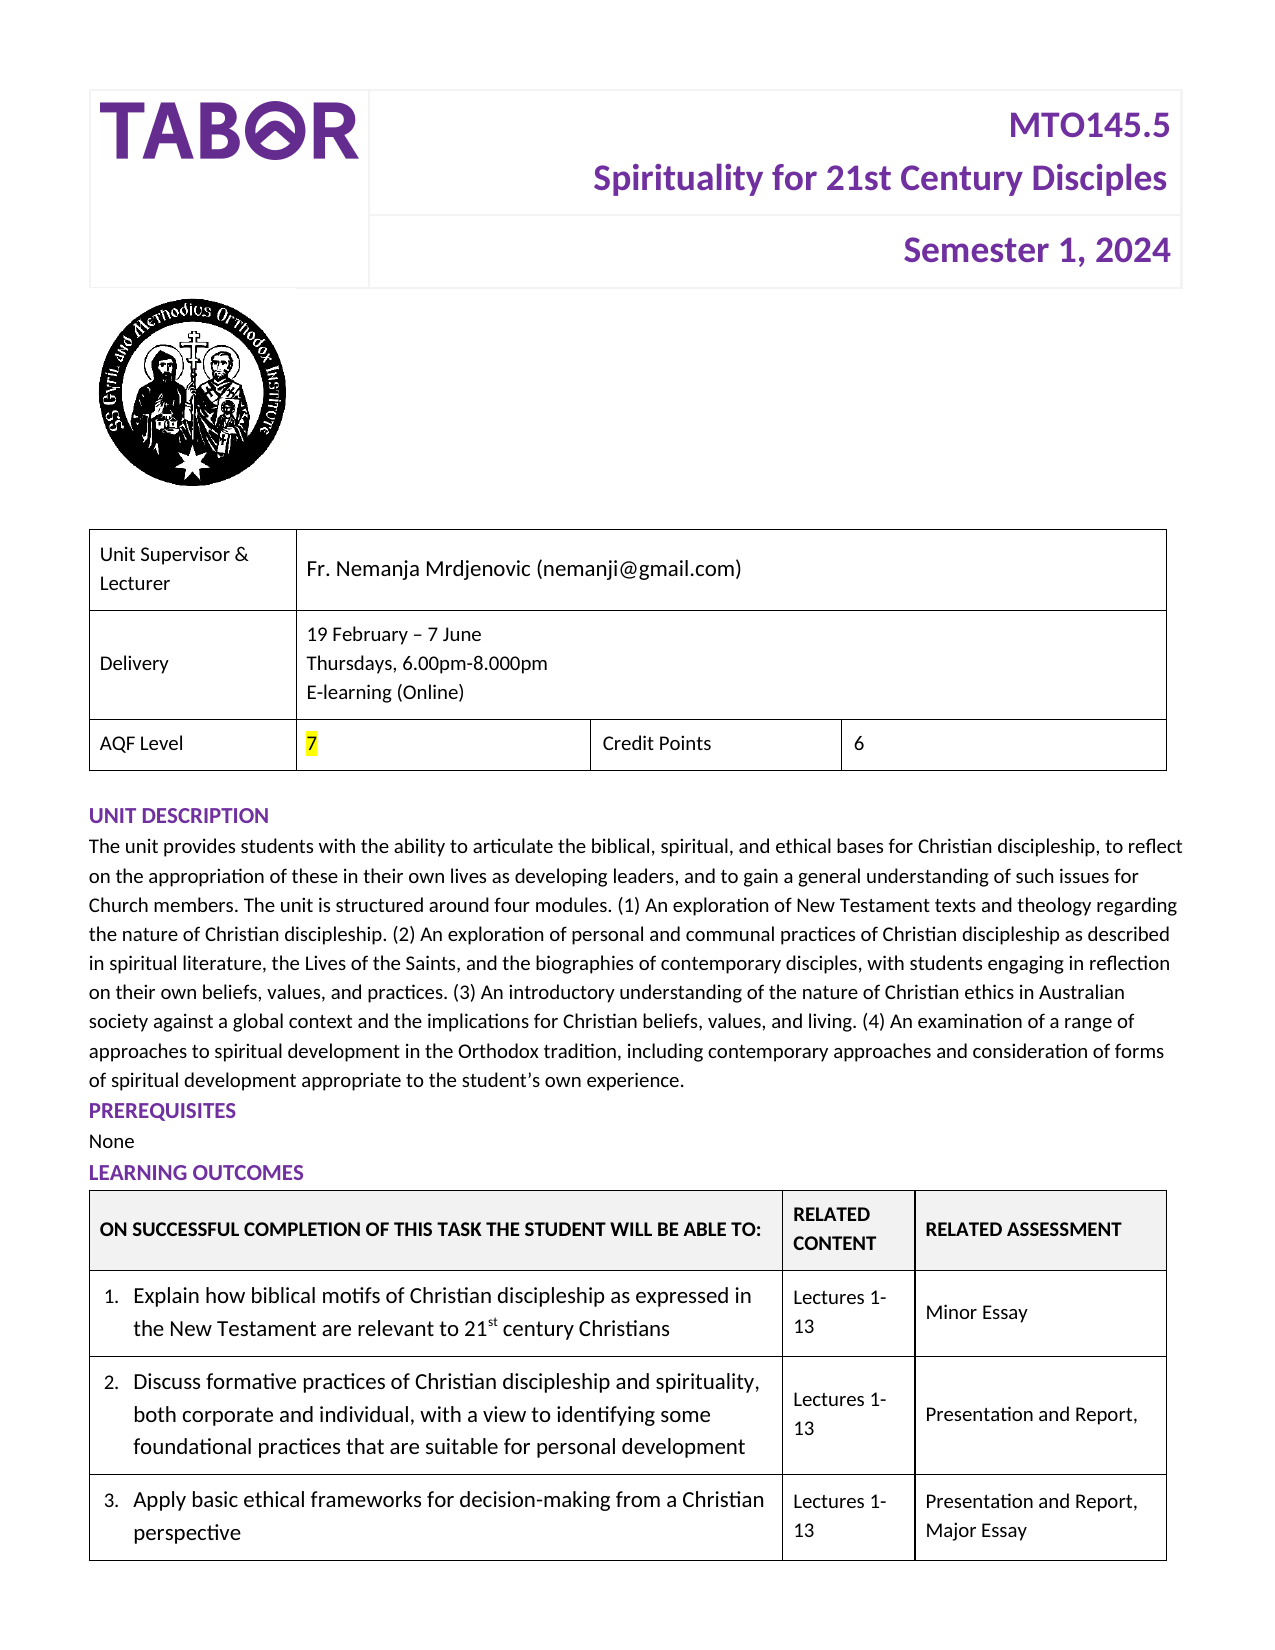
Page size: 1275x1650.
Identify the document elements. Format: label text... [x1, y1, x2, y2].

table_cell 7 [297, 720, 590, 770]
text UNIT DESCRIPTION [89, 802, 1186, 829]
table_cell Minor Essay [916, 1271, 1166, 1356]
table_cell Semester 1, 2024 [370, 216, 1180, 287]
table_header [91, 91, 368, 287]
table_cell Lectures 1-13 [783, 1271, 914, 1356]
table_header RELATED CONTENT [783, 1191, 914, 1270]
text None [89, 1128, 1186, 1154]
table_cell Presentation and Report, [916, 1357, 1166, 1474]
table_cell Credit Points [591, 720, 841, 770]
table_header Fr. Nemanja Mrdjenovic (nemanji@gmail.com) [297, 530, 1166, 610]
picture [88, 288, 296, 496]
table_cell Lectures 1-13 [783, 1357, 914, 1474]
table_cell 6 [842, 720, 1166, 770]
table_cell Explain how biblical motifs of Christian discipleship as expressed in the New Testament are relevant to 21st century Christians [90, 1271, 782, 1356]
table_cell Delivery [90, 611, 296, 719]
table_header RELATED ASSESSMENT [916, 1191, 1166, 1270]
text PREREQUISITES [89, 1096, 1186, 1124]
table_cell 19 February – 7 June Thursdays, 6.00pm-8.000pm E-learning (Online) [297, 611, 1166, 719]
table_cell AQF Level [90, 720, 296, 770]
table_header MTO145.5 Spirituality for 21st Century Disciples [370, 91, 1180, 214]
table_cell Lectures 1-13 [783, 1475, 914, 1560]
text The unit provides students with the ability to articulate the biblical, spiritual, and ethical bases for Christian discipleship, to reflect on the appropriation of these in their own lives as developing leaders, and to gain a general understanding of such issues for Church members. The unit is structured around four modules. (1) An exploration of New Testament texts and theology regarding the nature of Christian discipleship. (2) An exploration of personal and communal practices of Christian discipleship as described in spiritual literature, the Lives of the Saints, and the biographies of contemporary disciples, with students engaging in reflection on their own beliefs, values, and practices. (3) An introductory understanding of the nature of Christian ethics in Australian society against a global context and the implications for Christian beliefs, values, and living. (4) An examination of a range of approaches to spiritual development in the Orthodox tradition, including contemporary approaches and consideration of forms of spiritual development appropriate to the student’s own experience. [89, 834, 1186, 1092]
text LEARNING OUTCOMES [89, 1158, 1186, 1186]
picture [100, 101, 359, 160]
table_header Unit Supervisor & Lecturer [90, 530, 296, 610]
table_cell Discuss formative practices of Christian discipleship and spirituality, both corporate and individual, with a view to identifying some foundational practices that are suitable for personal development [90, 1357, 782, 1474]
table_cell Apply basic ethical frameworks for decision-making from a Christian perspective [90, 1475, 782, 1560]
table_header ON SUCCESSFUL COMPLETION OF THIS TASK THE STUDENT WILL BE ABLE TO: [90, 1191, 782, 1270]
table_cell Presentation and Report, Major Essay [916, 1475, 1166, 1560]
